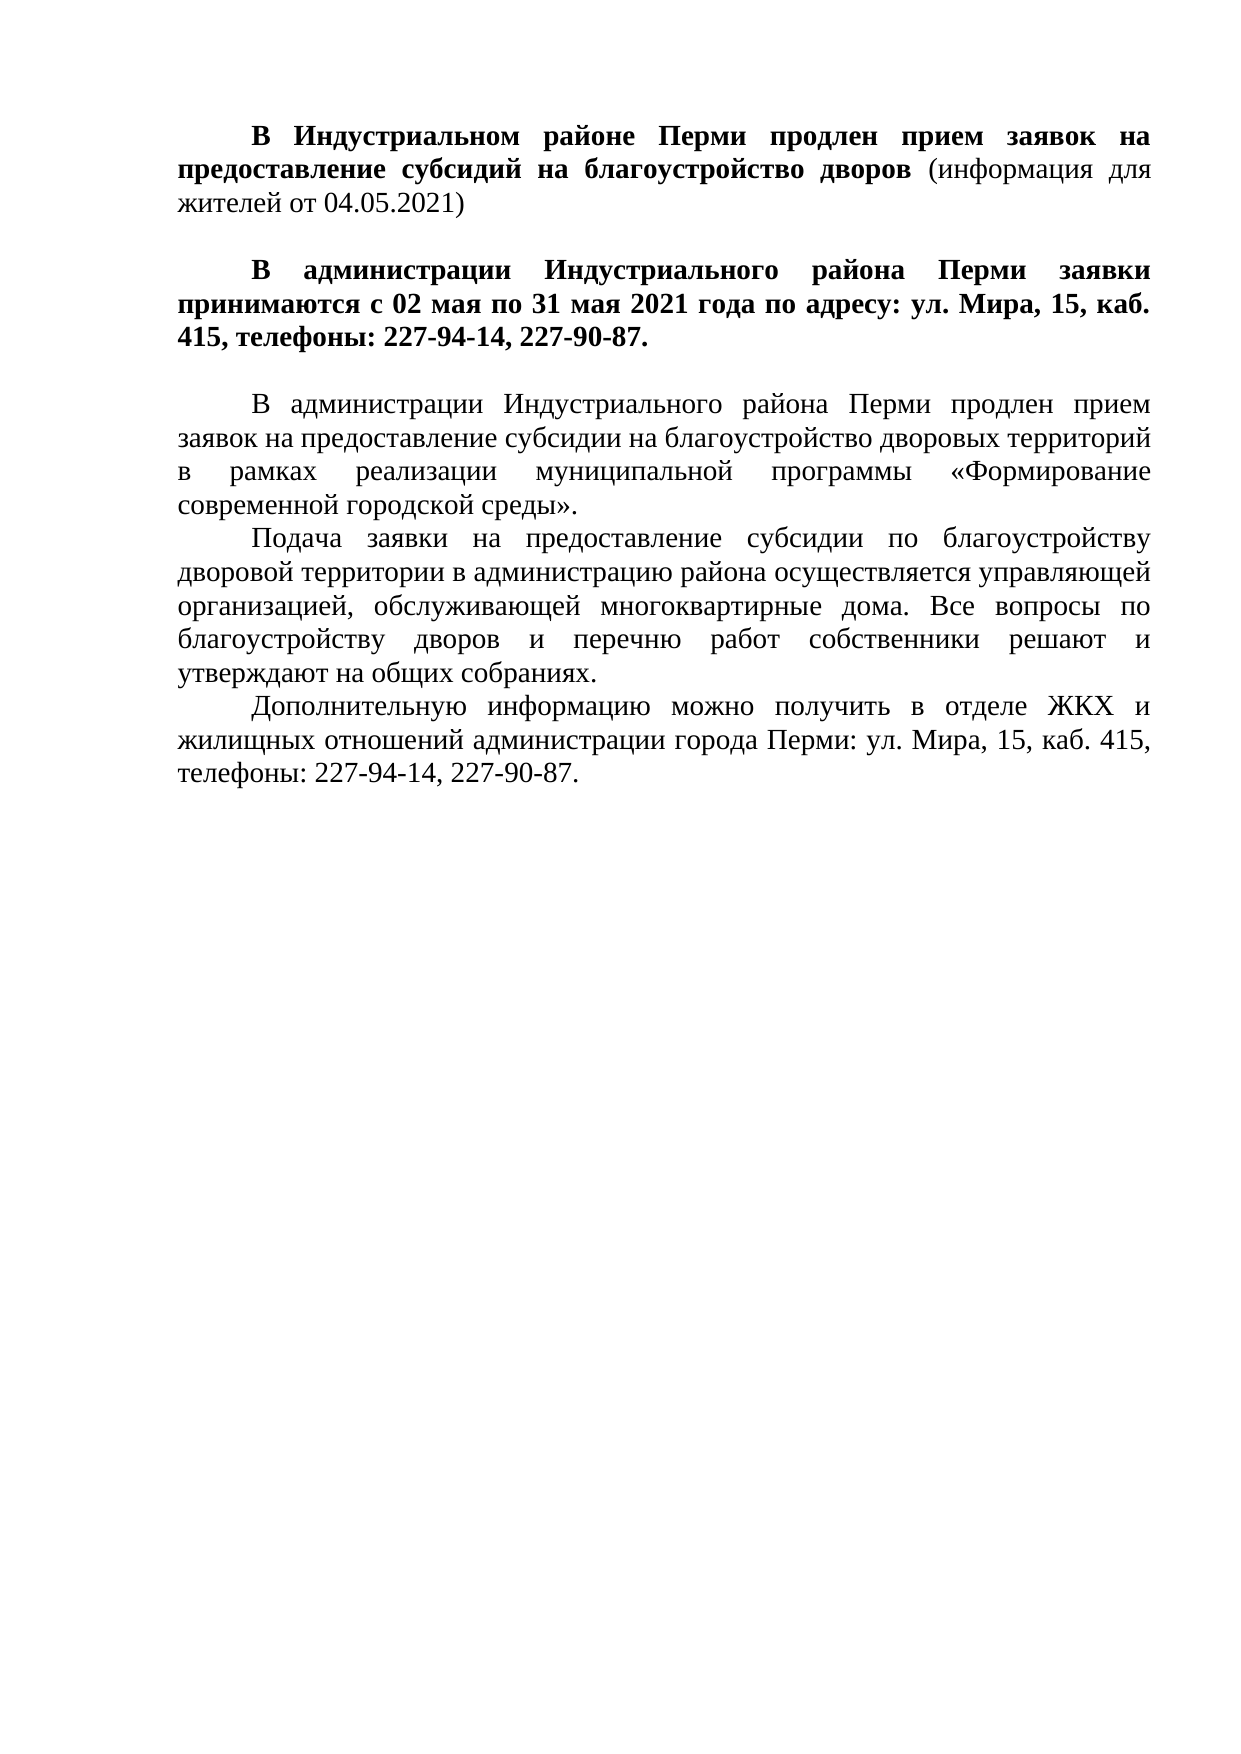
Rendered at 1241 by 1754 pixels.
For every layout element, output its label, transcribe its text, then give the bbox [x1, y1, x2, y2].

text Подача заявки на предоставление субсидии по благоустройству дворовой территории в администрацию района осуществляется управляющей организацией, обслуживающей многоквартирные дома. Все вопросы по благоустройству дворов и перечню работ собственники решают и утверждают на общих собраниях. [177, 521, 1152, 688]
text Дополнительную информацию можно получить в отделе ЖКХ и жилищных отношений администрации города Перми: ул. Мира, 15, каб. 415, телефоны: 227-94-14, 227-90-87. [177, 688, 1152, 789]
text В Индустриальном районе Перми продлен прием заявок на предоставление субсидий на благоустройство дворов (информация для жителей от 04.05.2021) [177, 118, 1152, 219]
text В администрации Индустриального района Перми продлен прием заявок на предоставление субсидии на благоустройство дворовых территорий в рамках реализации муниципальной программы «Формирование современной городской среды». [177, 386, 1152, 521]
text В администрации Индустриального района Перми заявки принимаются с 02 мая по 31 мая 2021 года по адресу: ул. Мира, 15, каб. 415, телефоны: 227-94-14, 227-90-87. [177, 252, 1152, 353]
